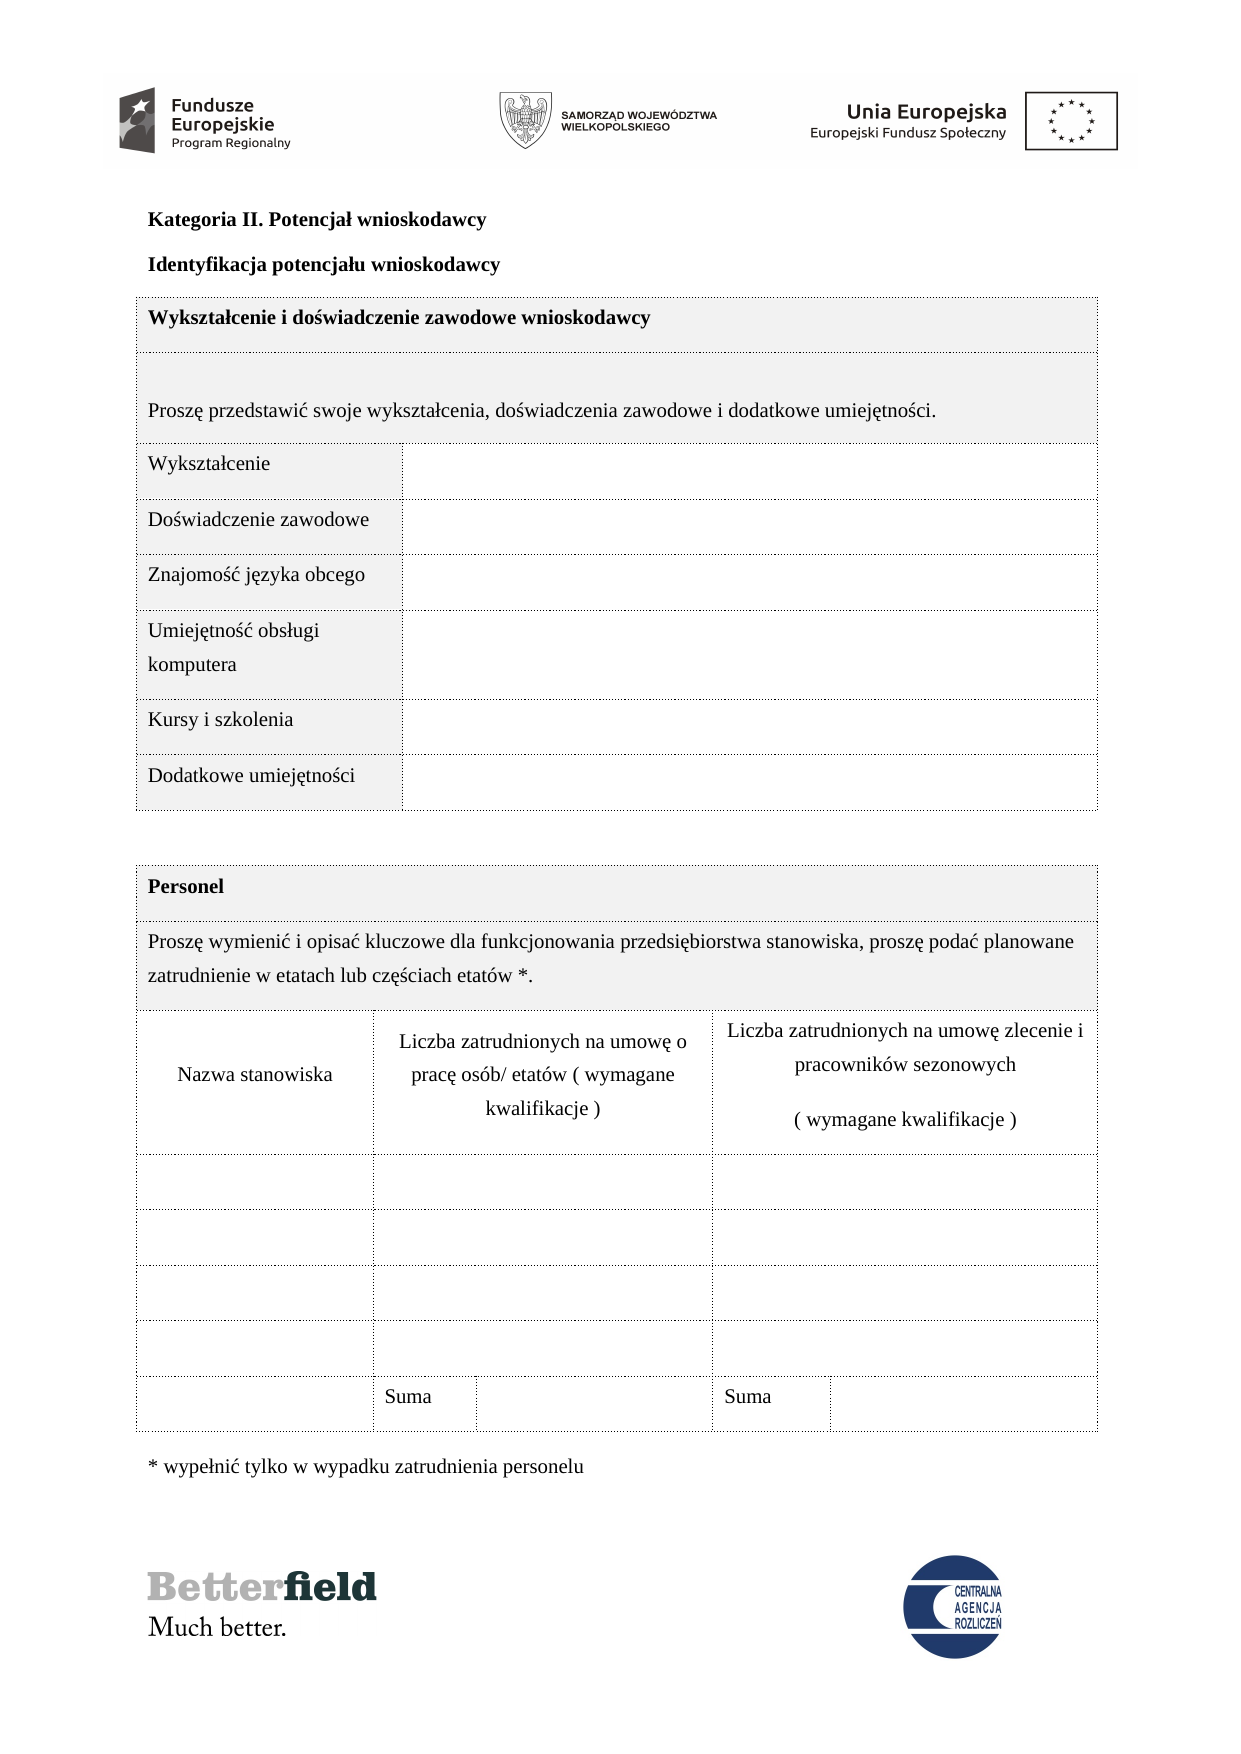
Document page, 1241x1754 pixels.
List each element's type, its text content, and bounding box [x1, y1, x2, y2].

table_cell [136, 1320, 373, 1376]
table_header Personel [136, 865, 1098, 921]
table_cell Umiejętność obsługi komputera [136, 610, 403, 699]
table_cell [403, 554, 1098, 609]
table_cell [373, 1265, 713, 1320]
table_cell Suma [373, 1376, 476, 1431]
table_cell [136, 1209, 373, 1264]
table_cell [403, 699, 1098, 754]
table_cell Nazwa stanowiska [136, 1010, 373, 1153]
table_cell Liczba zatrudnionych na umowę zlecenie i pracowników sezonowych ( wymagane kwalifikacje ) [713, 1010, 1098, 1153]
table_cell [403, 754, 1098, 810]
table_cell [136, 1265, 373, 1320]
table_cell Proszę wymienić i opisać kluczowe dla funkcjonowania przedsiębiorstwa stanowiska, proszę podać planowane zatrudnienie w etatach lub częściach etatów *. [136, 921, 1098, 1010]
text Identyfikacja potencjału wnioskodawcy [148, 252, 1093, 276]
table_cell Wykształcenie [136, 443, 403, 498]
table_cell [403, 499, 1098, 554]
table_cell [713, 1320, 1098, 1376]
table_cell Proszę przedstawić swoje wykształcenia, doświadczenia zawodowe i dodatkowe umiejętności. [136, 352, 1098, 443]
table_cell Doświadczenie zawodowe [136, 499, 403, 554]
text * wypełnić tylko w wypadku zatrudnienia personelu [148, 1454, 1093, 1478]
table_cell [713, 1209, 1098, 1264]
table_cell [831, 1376, 1098, 1431]
table_cell Liczba zatrudnionych na umowę o pracę osób/ etatów ( wymagane kwalifikacje ) [373, 1010, 713, 1153]
table_cell [403, 610, 1098, 699]
table_header Wykształcenie i doświadczenie zawodowe wnioskodawcy [136, 297, 1098, 352]
table_cell [136, 1154, 373, 1209]
table_cell [476, 1376, 713, 1431]
table_cell [373, 1320, 713, 1376]
table_cell [136, 1376, 373, 1431]
table_cell [403, 443, 1098, 498]
table_cell Znajomość języka obcego [136, 554, 403, 609]
text Kategoria II. Potencjał wnioskodawcy [148, 207, 1093, 231]
picture [147, 1571, 377, 1636]
table_cell Suma [713, 1376, 831, 1431]
picture [900, 1553, 1006, 1661]
picture [103, 73, 1138, 169]
table_cell [713, 1154, 1098, 1209]
table_cell Kursy i szkolenia [136, 699, 403, 754]
table_cell [373, 1154, 713, 1209]
table_cell [713, 1265, 1098, 1320]
table_cell Dodatkowe umiejętności [136, 754, 403, 810]
table_cell [373, 1209, 713, 1264]
